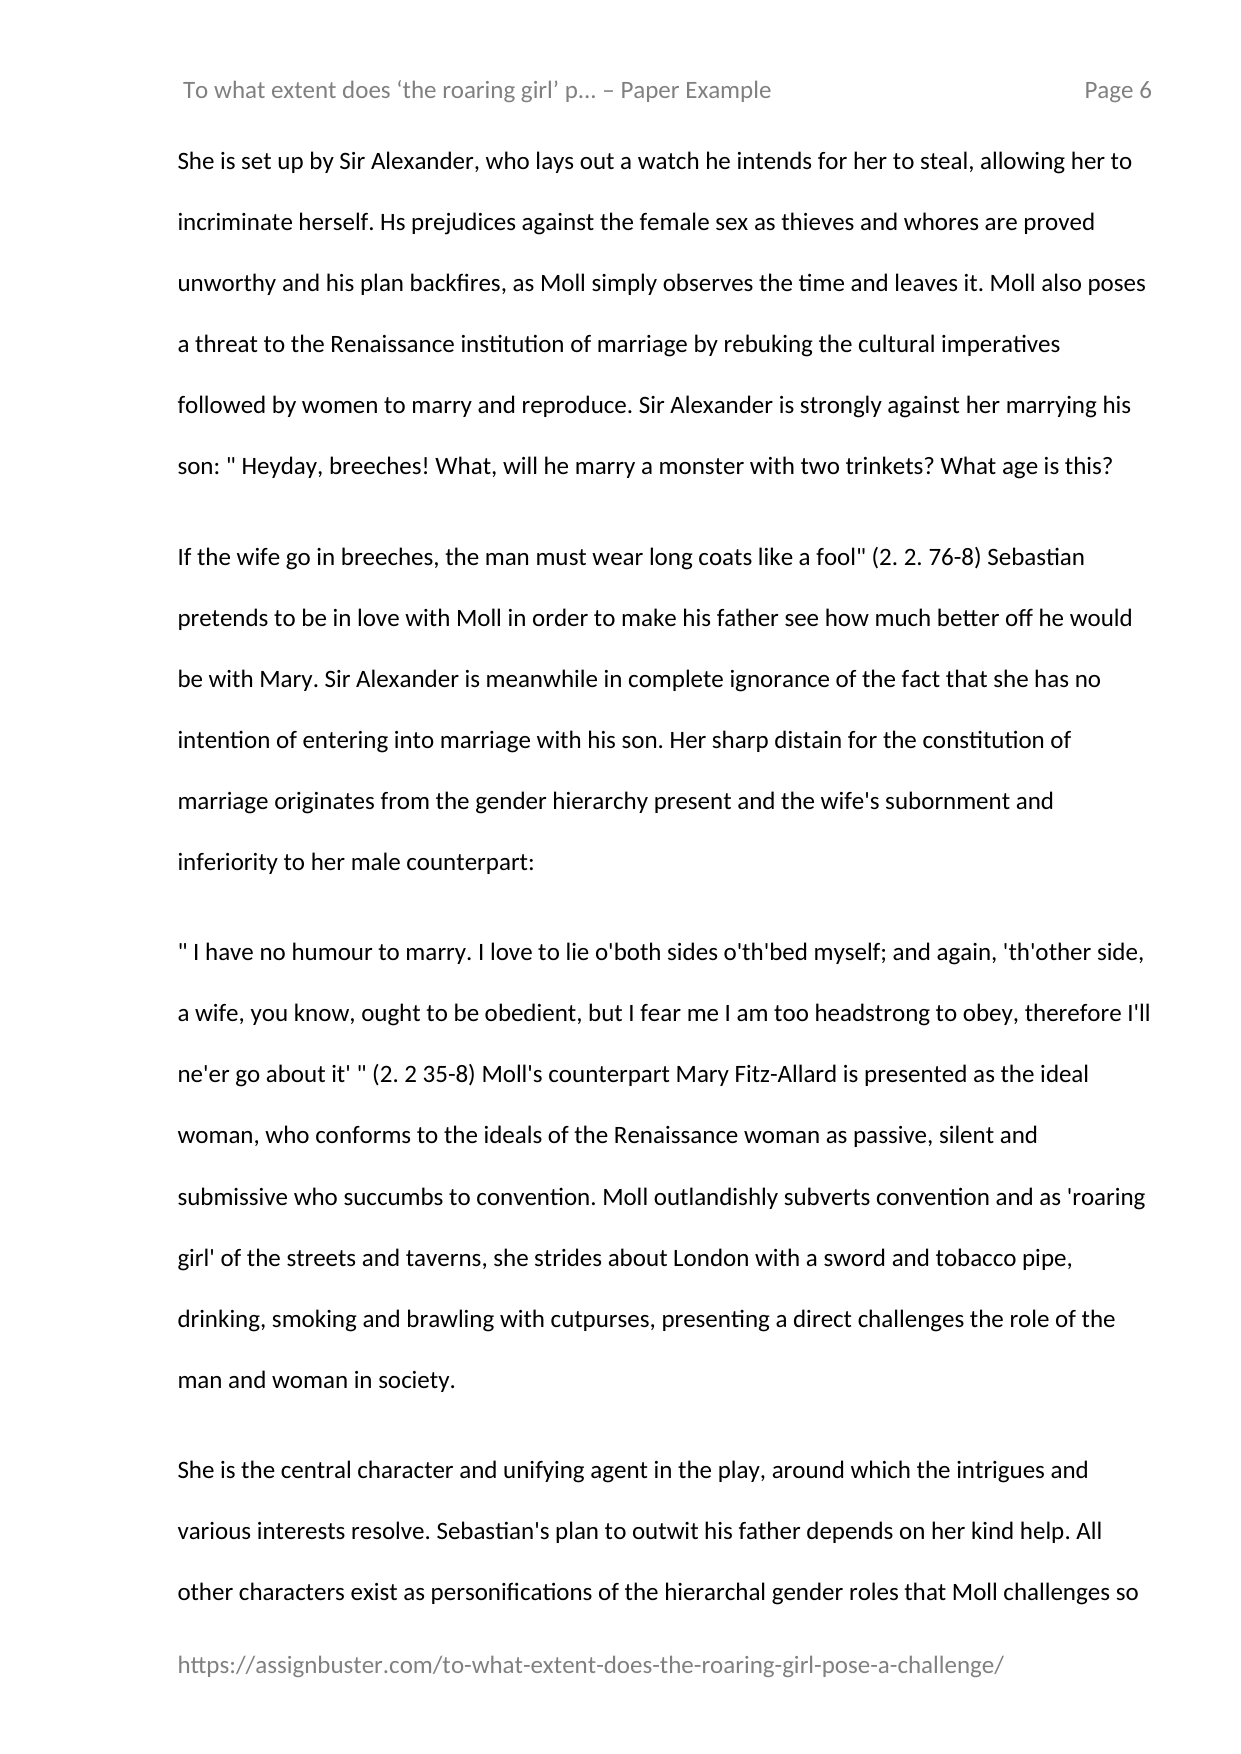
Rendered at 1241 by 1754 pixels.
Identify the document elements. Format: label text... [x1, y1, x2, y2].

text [177, 1454, 1152, 1607]
text " I have no humour to marry. I love to lie o'both sides o'th'bed myself; and again, 'th'other side, a wife, you know, ought to be obedient, but I fear me I am too headstrong to obey, therefore I'll ne'er go about it' " (2. 2 35-8) Moll's counterpart Mary Fitz-Allard is presented as the ideal woman, who conforms to the ideals of the Renaissance woman as passive, silent and submissive who succumbs to convention. Moll outlandishly subverts convention and as 'roaring girl' of the streets and taverns, she strides about London with a sword and tobacco pipe, drinking, smoking and brawling with cutpurses, presenting a direct challenges the role of the man and woman in society. [177, 936, 1152, 1394]
text She is set up by Sir Alexander, who lays out a watch he intends for her to steal, allowing her to incriminate herself. Hs prejudices against the female sex as thieves and whores are proved unworthy and his plan backfires, as Moll simply observes the time and leaves it. Moll also poses a threat to the Renaissance institution of marriage by rebuking the cultural imperatives followed by women to marry and reproduce. Sir Alexander is strongly against her marrying his son: " Heyday, breeches! What, will he marry a monster with two trinkets? What age is this? [177, 145, 1152, 481]
text If the wife go in breeches, the man must wear long coats like a fool" (2. 2. 76-8) Sebastian pretends to be in love with Moll in order to make his father see how much better off he would be with Mary. Sir Alexander is meanwhile in complete ignorance of the fact that she has no intention of entering into marriage with his son. Her sharp distain for the constitution of marriage originates from the gender hierarchy present and the wife's subornment and inferiority to her male counterpart: [177, 541, 1152, 876]
